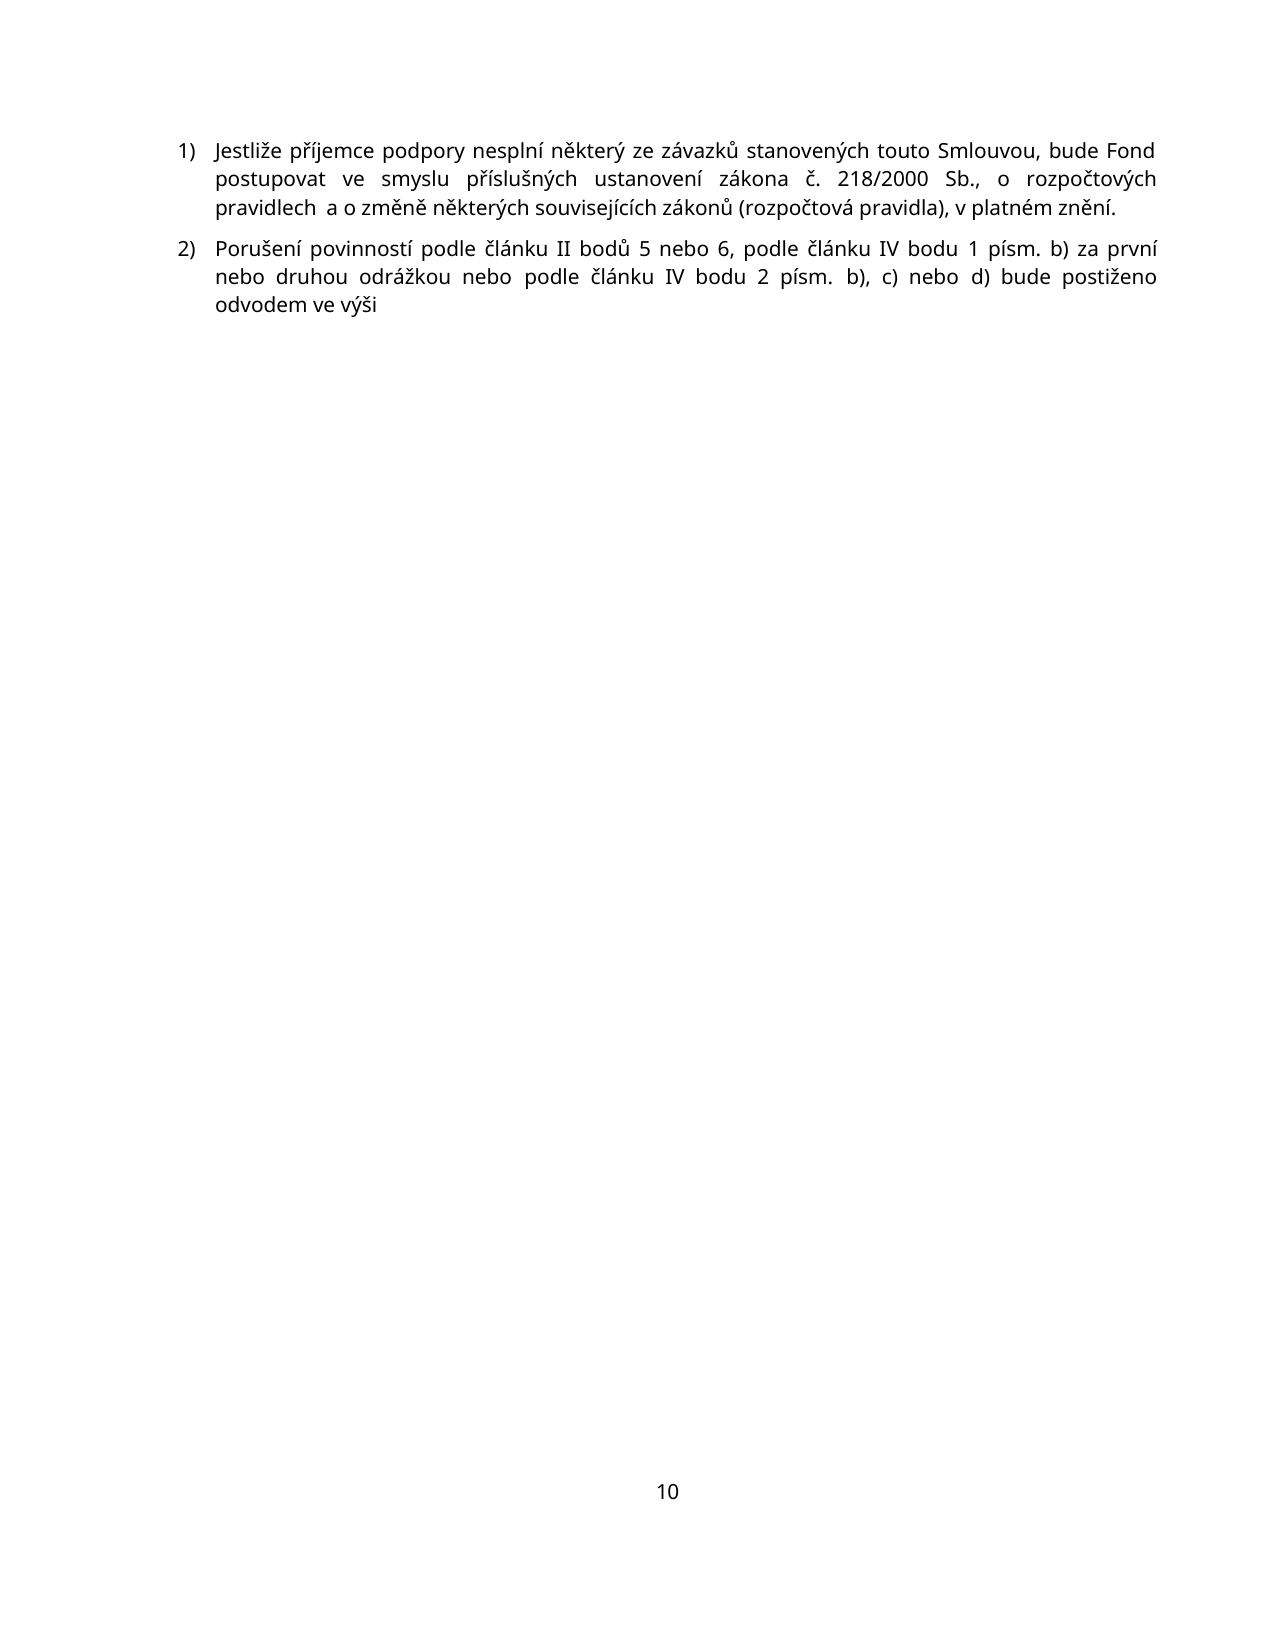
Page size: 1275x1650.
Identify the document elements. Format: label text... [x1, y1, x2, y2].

list Jestliže příjemce podpory nesplní některý ze závazků stanovených touto Smlouvou, bude Fond postupovat ve smyslu příslušných ustanovení zákona č. 218/2000 Sb., o rozpočtových pravidlech a o změně některých souvisejících zákonů (rozpočtová pravidla), v platném znění. [177, 136, 1157, 221]
list Porušení povinností podle článku II bodů 5 nebo 6, podle článku IV bodu 1 písm. b) za první nebo druhou odrážkou nebo podle článku IV bodu 2 písm. b), c) nebo d) bude postiženo odvodem ve výši [177, 234, 1157, 319]
